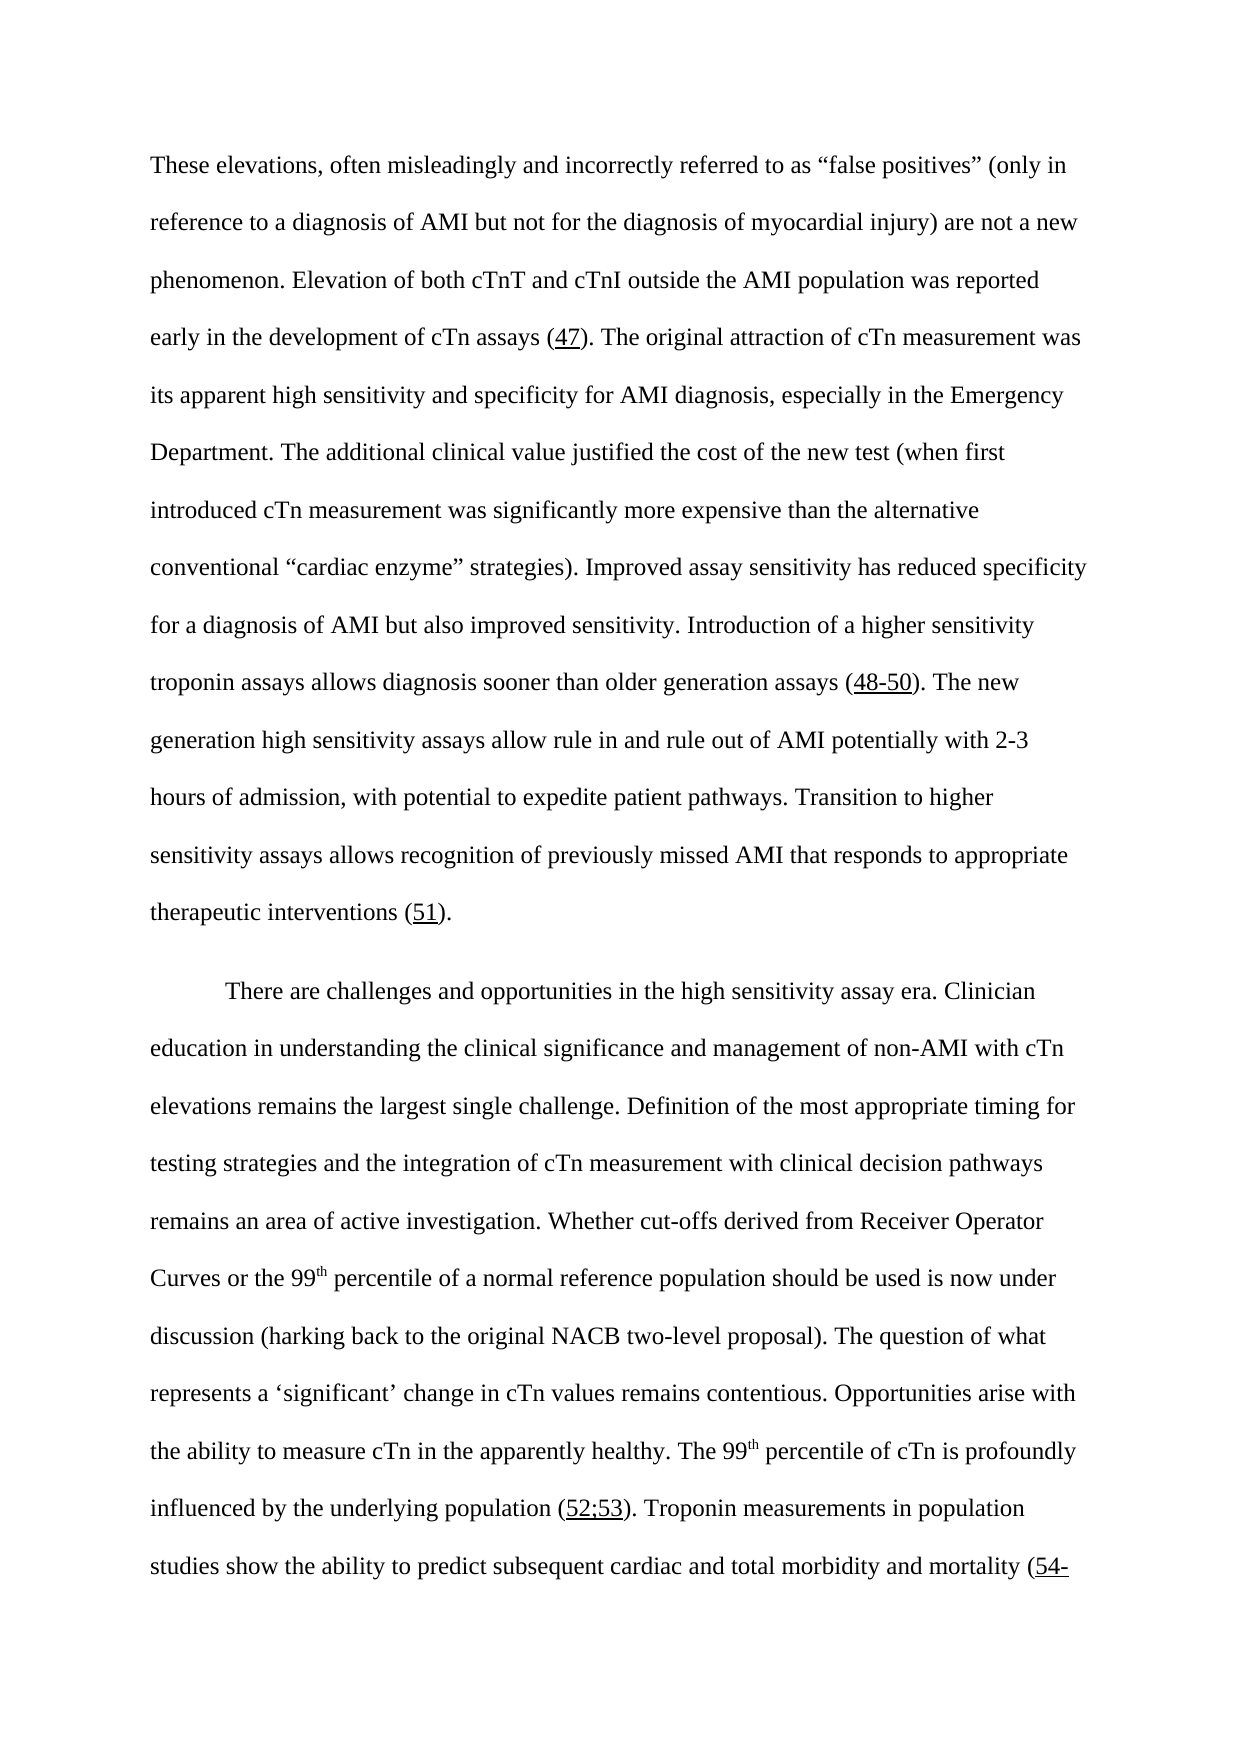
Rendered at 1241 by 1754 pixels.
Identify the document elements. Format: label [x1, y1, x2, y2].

text [150, 976, 1090, 1579]
text [150, 150, 1090, 926]
